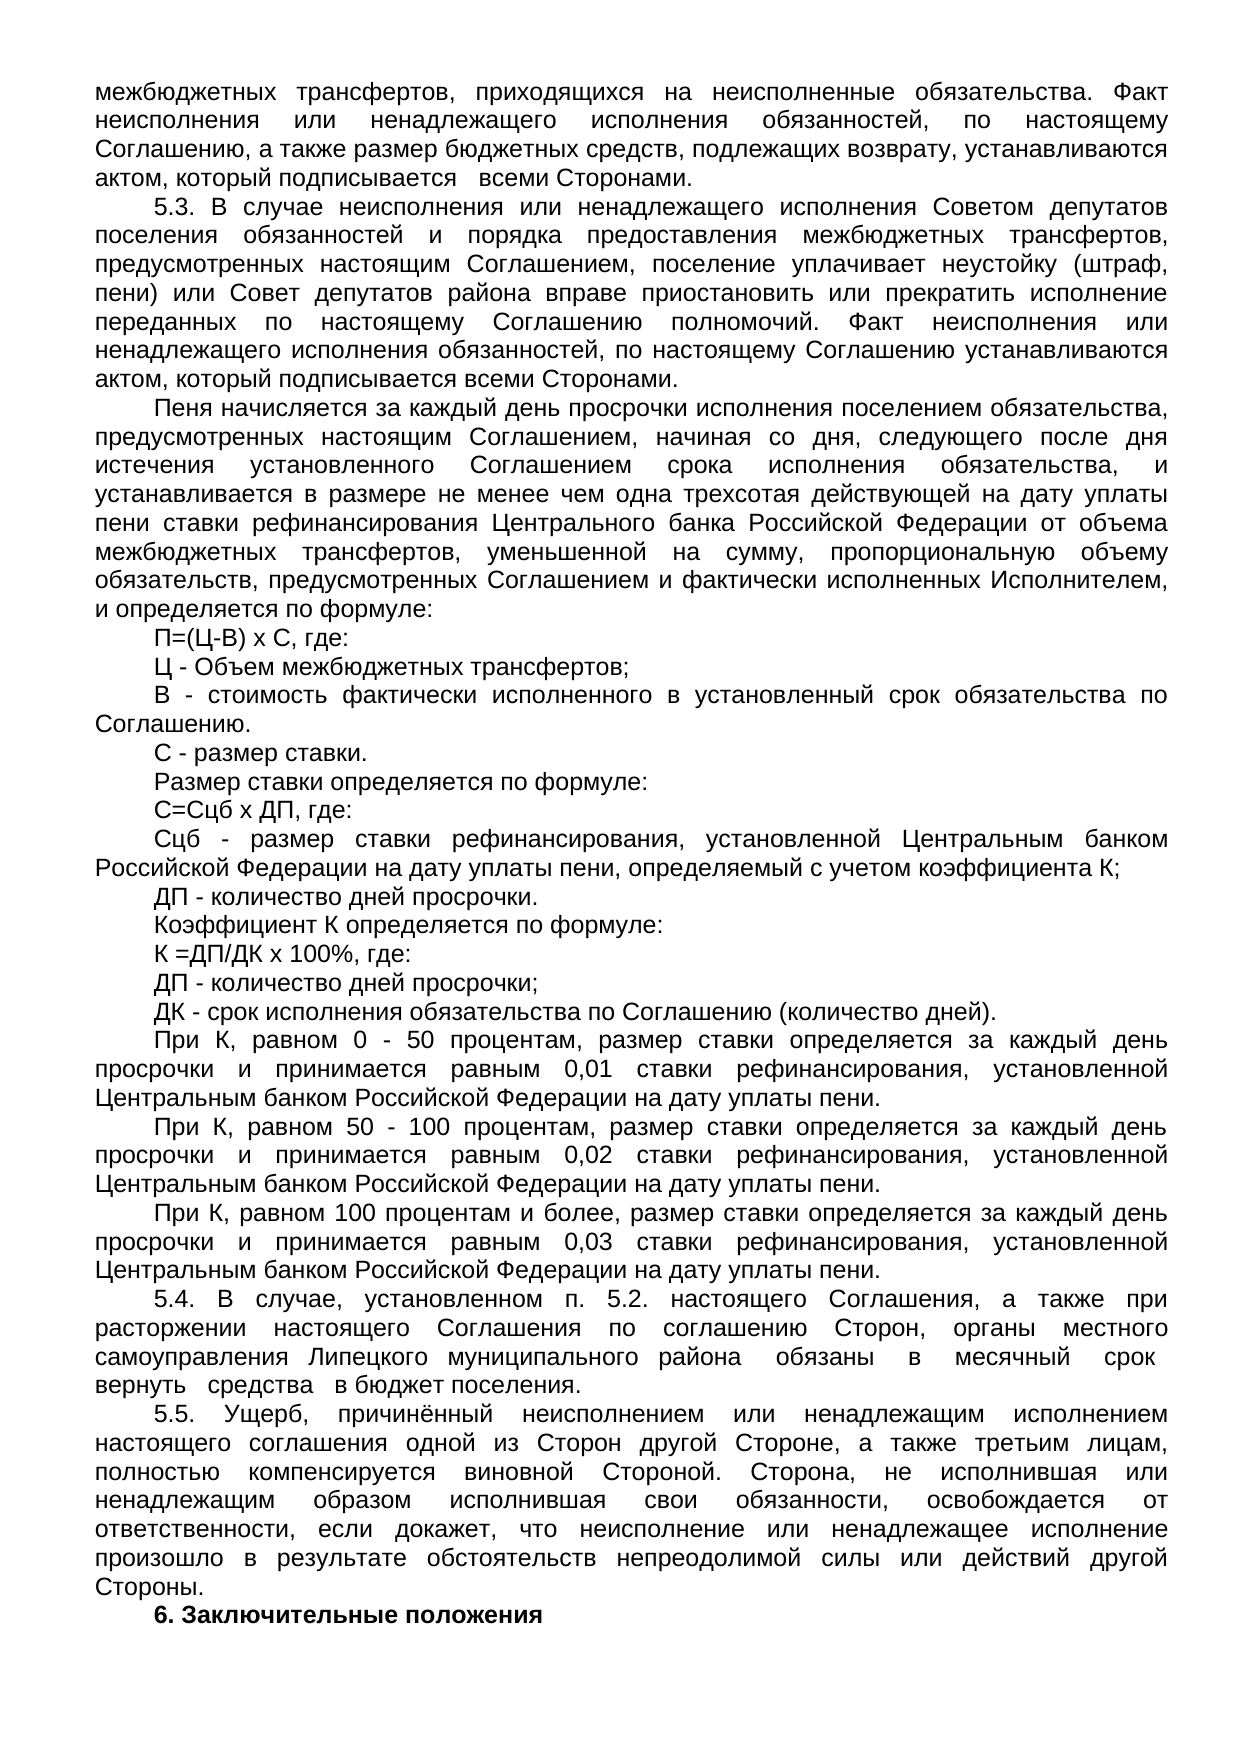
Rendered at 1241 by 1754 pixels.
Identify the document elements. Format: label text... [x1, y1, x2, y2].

text При К, равном 0 - 50 процентам, размер ставки определяется за каждый день просрочки и принимается равным 0,01 ставки рефинансирования, установленной Центральным банком Российской Федерации на дату уплаты пени. [94, 1026, 1169, 1112]
text Сцб - размер ставки рефинансирования, установленной Центральным банком Российской Федерации на дату уплаты пени, определяемый с учетом коэффициента К; [94, 824, 1169, 882]
text ДК - срок исполнения обязательства по Соглашению (количество дней). [94, 997, 1169, 1026]
text С=Сцб x ДП, где: [94, 796, 1169, 824]
text Размер ставки определяется по формуле: [94, 767, 1169, 796]
text При К, равном 50 - 100 процентам, размер ставки определяется за каждый день просрочки и принимается равным 0,02 ставки рефинансирования, установленной Центральным банком Российской Федерации на дату уплаты пени. [94, 1112, 1169, 1198]
text К =ДП/ДК x 100%, где: [94, 939, 1169, 968]
text В - стоимость фактически исполненного в установленный срок обязательства по Соглашению. [94, 681, 1169, 738]
text 5.5. Ущерб, причинённый неисполнением или ненадлежащим исполнением настоящего соглашения одной из Сторон другой Стороне, а также третьим лицам, полностью компенсируется виновной Стороной. Сторона, не исполнившая или ненадлежащим образом исполнившая свои обязанности, освобождается от ответственности, если докажет, что неисполнение или ненадлежащее исполнение произошло в результате обстоятельств непреодолимой силы или действий другой Стороны. [94, 1399, 1169, 1601]
text 6. Заключительные положения [94, 1601, 1169, 1629]
text С - размер ставки. [94, 738, 1169, 767]
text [94, 77, 1169, 192]
text Коэффициент К определяется по формуле: [94, 911, 1169, 939]
text Ц - Объем межбюджетных трансфертов; [94, 652, 1169, 681]
text 5.4. В случае, установленном п. 5.2. настоящего Соглашения, а также при расторжении настоящего Соглашения по соглашению Сторон, органы местного самоуправления Липецкого муниципального района обязаны в месячный срок вернуть средства в бюджет поселения. [94, 1284, 1169, 1399]
text Пеня начисляется за каждый день просрочки исполнения поселением обязательства, предусмотренных настоящим Соглашением, начиная со дня, следующего после дня истечения установленного Соглашением срока исполнения обязательства, и устанавливается в размере не менее чем одна трехсотая действующей на дату уплаты пени ставки рефинансирования Центрального банка Российской Федерации от объема межбюджетных трансфертов, уменьшенной на сумму, пропорциональную объему обязательств, предусмотренных Соглашением и фактически исполненных Исполнителем, и определяется по формуле: [94, 393, 1169, 623]
text ДП - количество дней просрочки; [94, 968, 1169, 997]
text При К, равном 100 процентам и более, размер ставки определяется за каждый день просрочки и принимается равным 0,03 ставки рефинансирования, установленной Центральным банком Российской Федерации на дату уплаты пени. [94, 1198, 1169, 1284]
text 5.3. В случае неисполнения или ненадлежащего исполнения Советом депутатов поселения обязанностей и порядка предоставления межбюджетных трансфертов, предусмотренных настоящим Соглашением, поселение уплачивает неустойку (штраф, пени) или Совет депутатов района вправе приостановить или прекратить исполнение переданных по настоящему Соглашению полномочий. Факт неисполнения или ненадлежащего исполнения обязанностей, по настоящему Соглашению устанавливаются актом, который подписывается всеми Сторонами. [94, 192, 1169, 393]
text ДП - количество дней просрочки. [94, 882, 1169, 911]
text П=(Ц-В) x С, где: [94, 623, 1169, 652]
